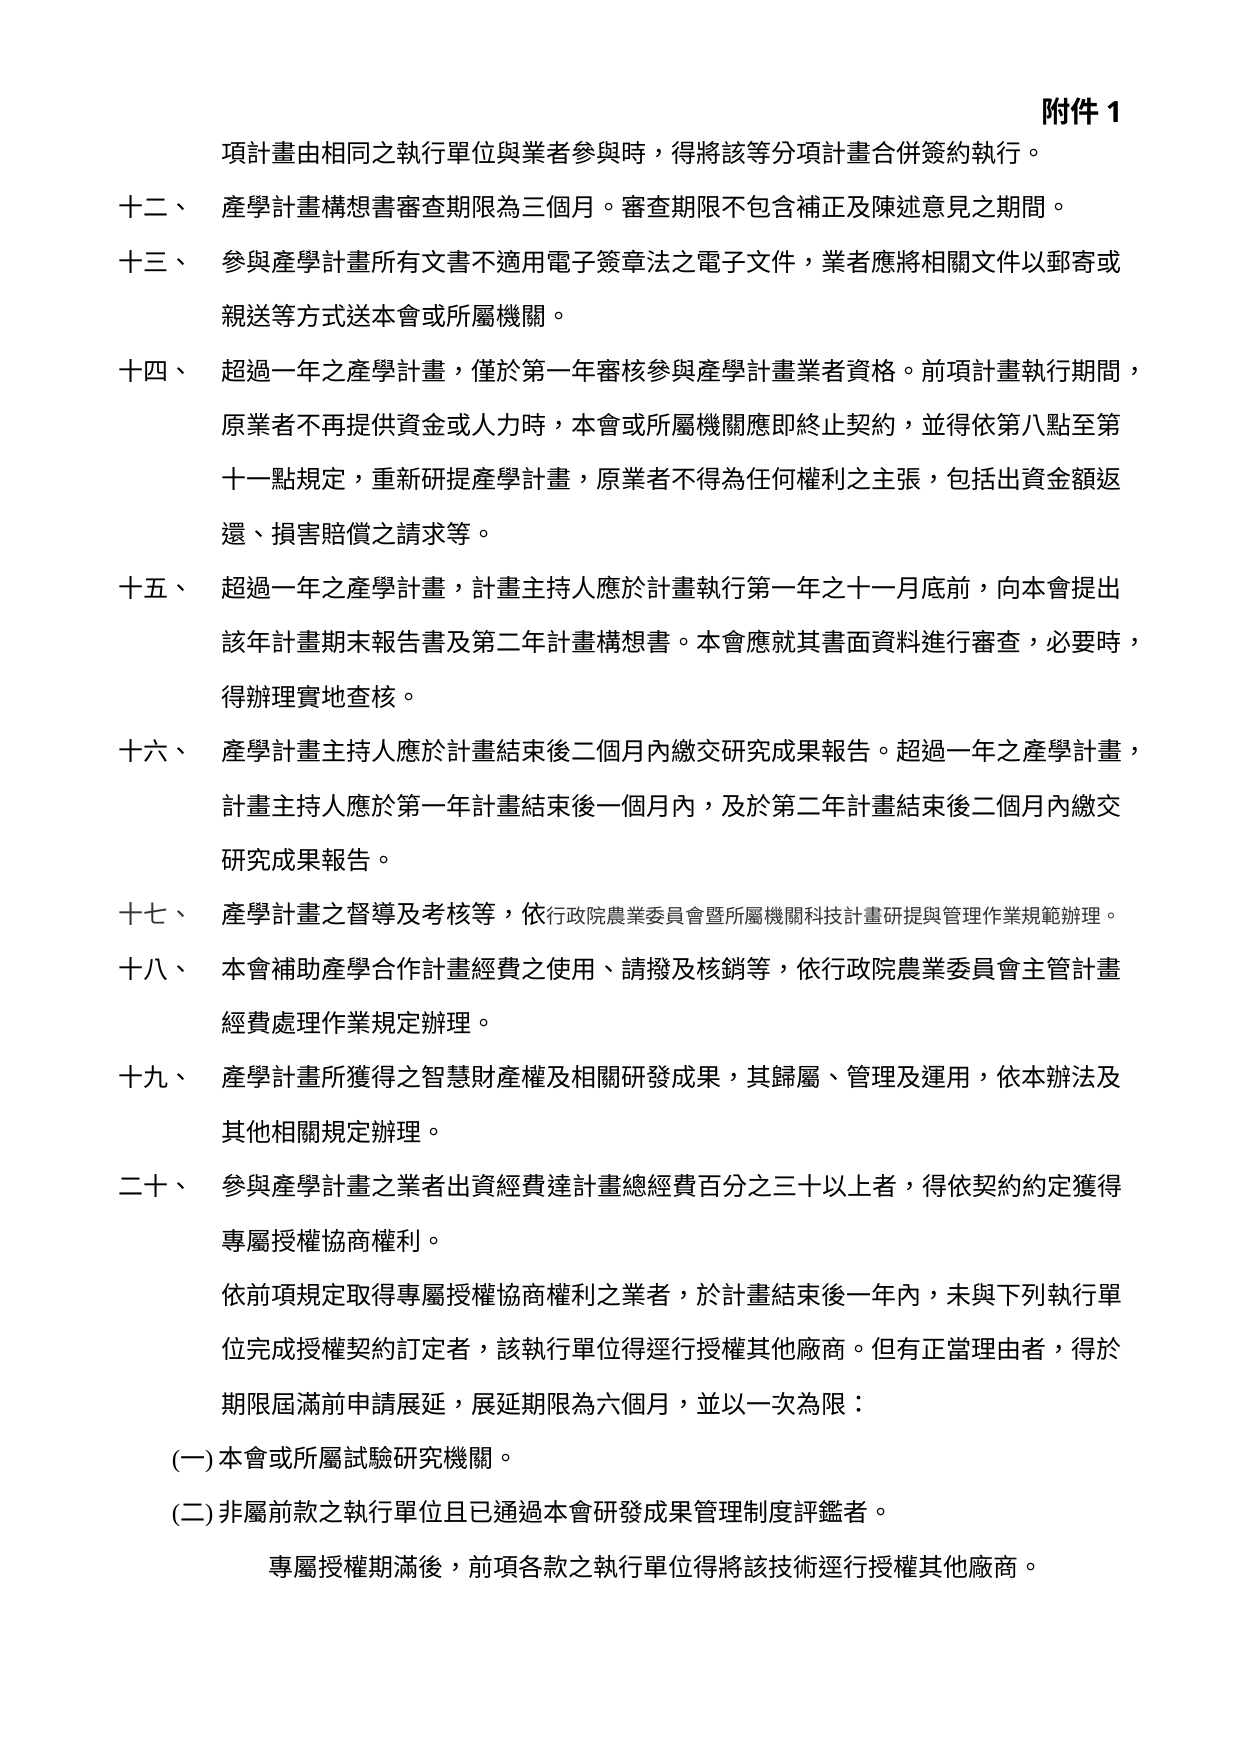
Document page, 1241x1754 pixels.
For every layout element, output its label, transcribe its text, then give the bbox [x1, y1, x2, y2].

list 產學計畫之督導及考核等，依行政院農業委員會暨所屬機關科技計畫研提與管理作業規範辦理。 [118, 895, 1122, 931]
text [222, 133, 1122, 170]
list 超過一年之產學計畫，計畫主持人應於計畫執行第一年之十一月底前，向本會提出該年計畫期末報告書及第二年計畫構想書。本會應就其書面資料進行審查，必要時，得辦理實地查核。 [118, 568, 1122, 713]
list 參與產學計畫之業者出資經費達計畫總經費百分之三十以上者，得依契約約定獲得專屬授權協商權利。 [118, 1167, 1122, 1257]
list 參與產學計畫所有文書不適用電子簽章法之電子文件，業者應將相關文件以郵寄或親送等方式送本會或所屬機關。 [118, 242, 1122, 333]
list 超過一年之產學計畫，僅於第一年審核參與產學計畫業者資格。前項計畫執行期間，原業者不再提供資金或人力時，本會或所屬機關應即終止契約，並得依第八點至第十一點規定，重新研提產學計畫，原業者不得為任何權利之主張，包括出資金額返還、損害賠償之請求等。 [118, 351, 1122, 550]
text 依前項規定取得專屬授權協商權利之業者，於計畫結束後一年內，未與下列執行單位完成授權契約訂定者，該執行單位得逕行授權其他廠商。但有正當理由者，得於期限屆滿前申請展延，展延期限為六個月，並以一次為限： [222, 1275, 1122, 1420]
list 產學計畫構想書審查期限為三個月。審查期限不包含補正及陳述意見之期間。 [118, 188, 1122, 224]
list 本會補助產學合作計畫經費之使用、請撥及核銷等，依行政院農業委員會主管計畫經費處理作業規定辦理。 [118, 949, 1122, 1040]
list 非屬前款之執行單位且已通過本會研發成果管理制度評鑑者。 [118, 1493, 1122, 1529]
text 專屬授權期滿後，前項各款之執行單位得將該技術逕行授權其他廠商。 [210, 1547, 1122, 1583]
list 產學計畫所獲得之智慧財產權及相關研發成果，其歸屬、管理及運用，依本辦法及其他相關規定辦理。 [118, 1058, 1122, 1148]
list 產學計畫主持人應於計畫結束後二個月內繳交研究成果報告。超過一年之產學計畫，計畫主持人應於第一年計畫結束後一個月內，及於第二年計畫結束後二個月內繳交研究成果報告。 [118, 732, 1122, 877]
list 本會或所屬試驗研究機關。 [118, 1438, 1122, 1475]
